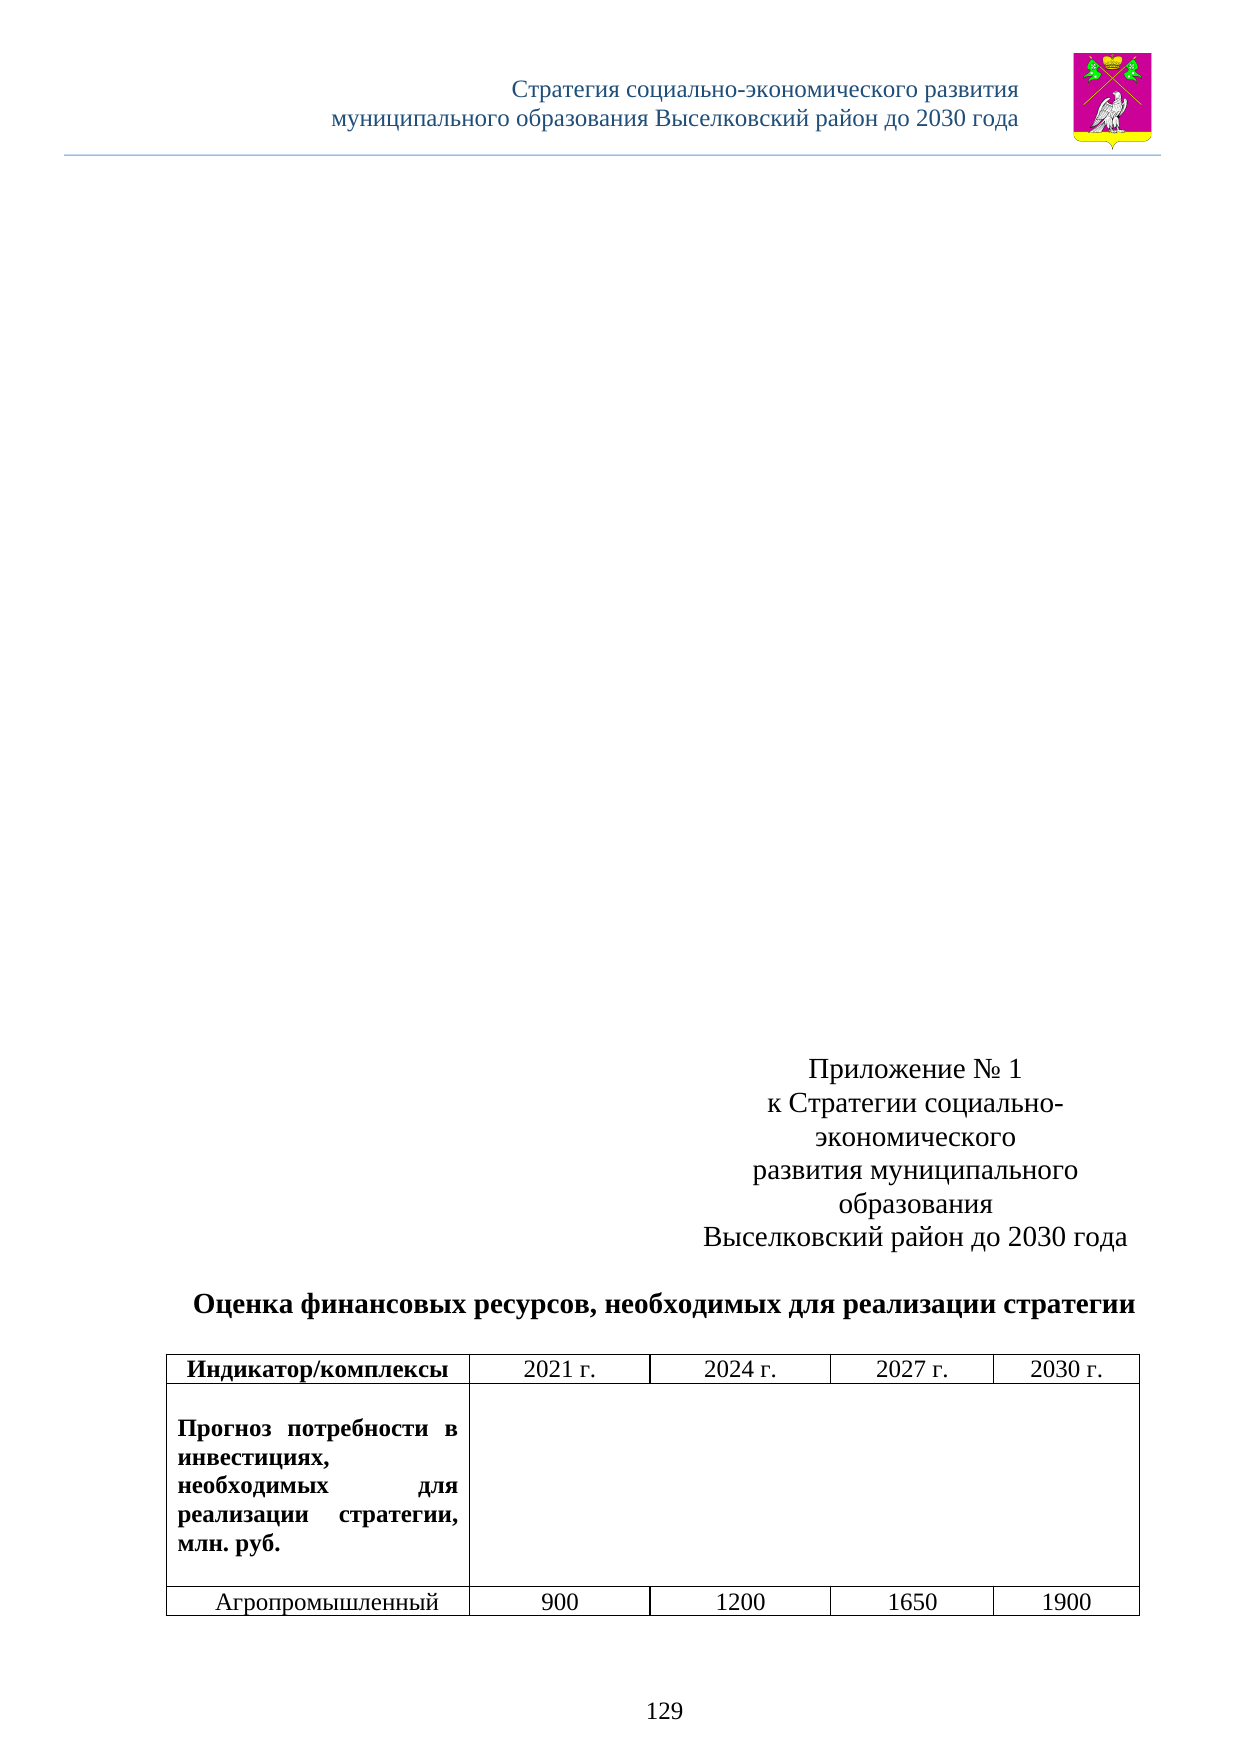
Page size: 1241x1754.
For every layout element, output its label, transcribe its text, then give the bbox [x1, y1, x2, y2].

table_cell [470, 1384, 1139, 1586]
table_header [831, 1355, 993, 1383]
text Приложение № 1 [679, 1052, 1152, 1085]
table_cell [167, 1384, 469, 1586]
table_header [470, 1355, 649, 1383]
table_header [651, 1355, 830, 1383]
text развития муниципального образования [679, 1152, 1152, 1219]
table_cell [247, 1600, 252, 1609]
picture [1073, 53, 1152, 150]
text к Стратегии социально-экономического [679, 1085, 1152, 1152]
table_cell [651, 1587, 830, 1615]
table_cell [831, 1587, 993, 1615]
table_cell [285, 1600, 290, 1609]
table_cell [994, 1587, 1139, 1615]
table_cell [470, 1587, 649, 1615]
text Выселковский район до 2030 года [679, 1219, 1152, 1253]
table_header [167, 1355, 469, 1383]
text Оценка финансовых ресурсов, необходимых для реализации стратегии [177, 1286, 1152, 1320]
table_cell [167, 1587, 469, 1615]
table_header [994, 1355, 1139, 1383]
